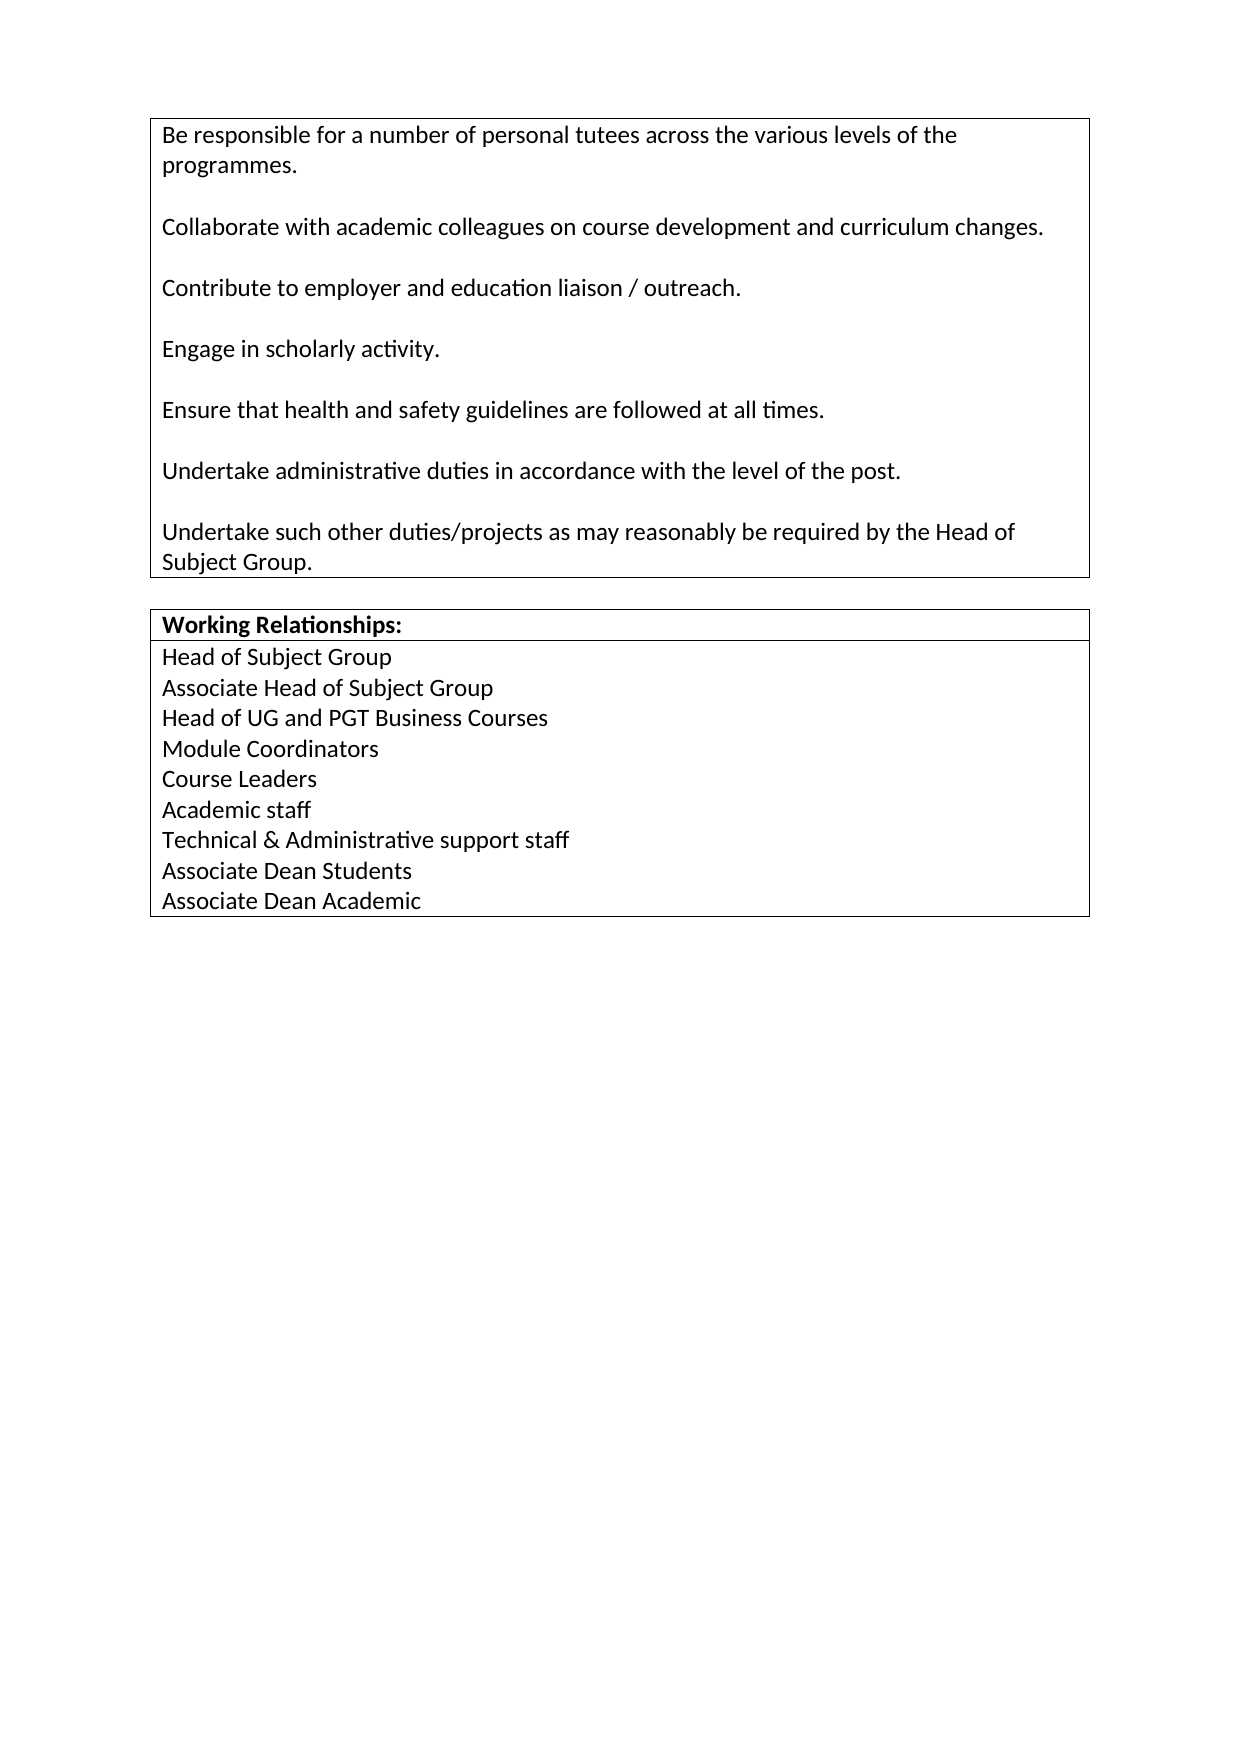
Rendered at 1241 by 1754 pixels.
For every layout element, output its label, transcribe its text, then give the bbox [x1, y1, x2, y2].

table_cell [151, 119, 1089, 577]
table_cell Head of Subject Group Associate Head of Subject Group Head of UG and PGT Business Courses Module Coordinators Course Leaders Academic staff Technical & Administrative support staff Associate Dean Students Associate Dean Academic [151, 641, 1089, 916]
table_header Working Relationships: [151, 610, 1089, 640]
